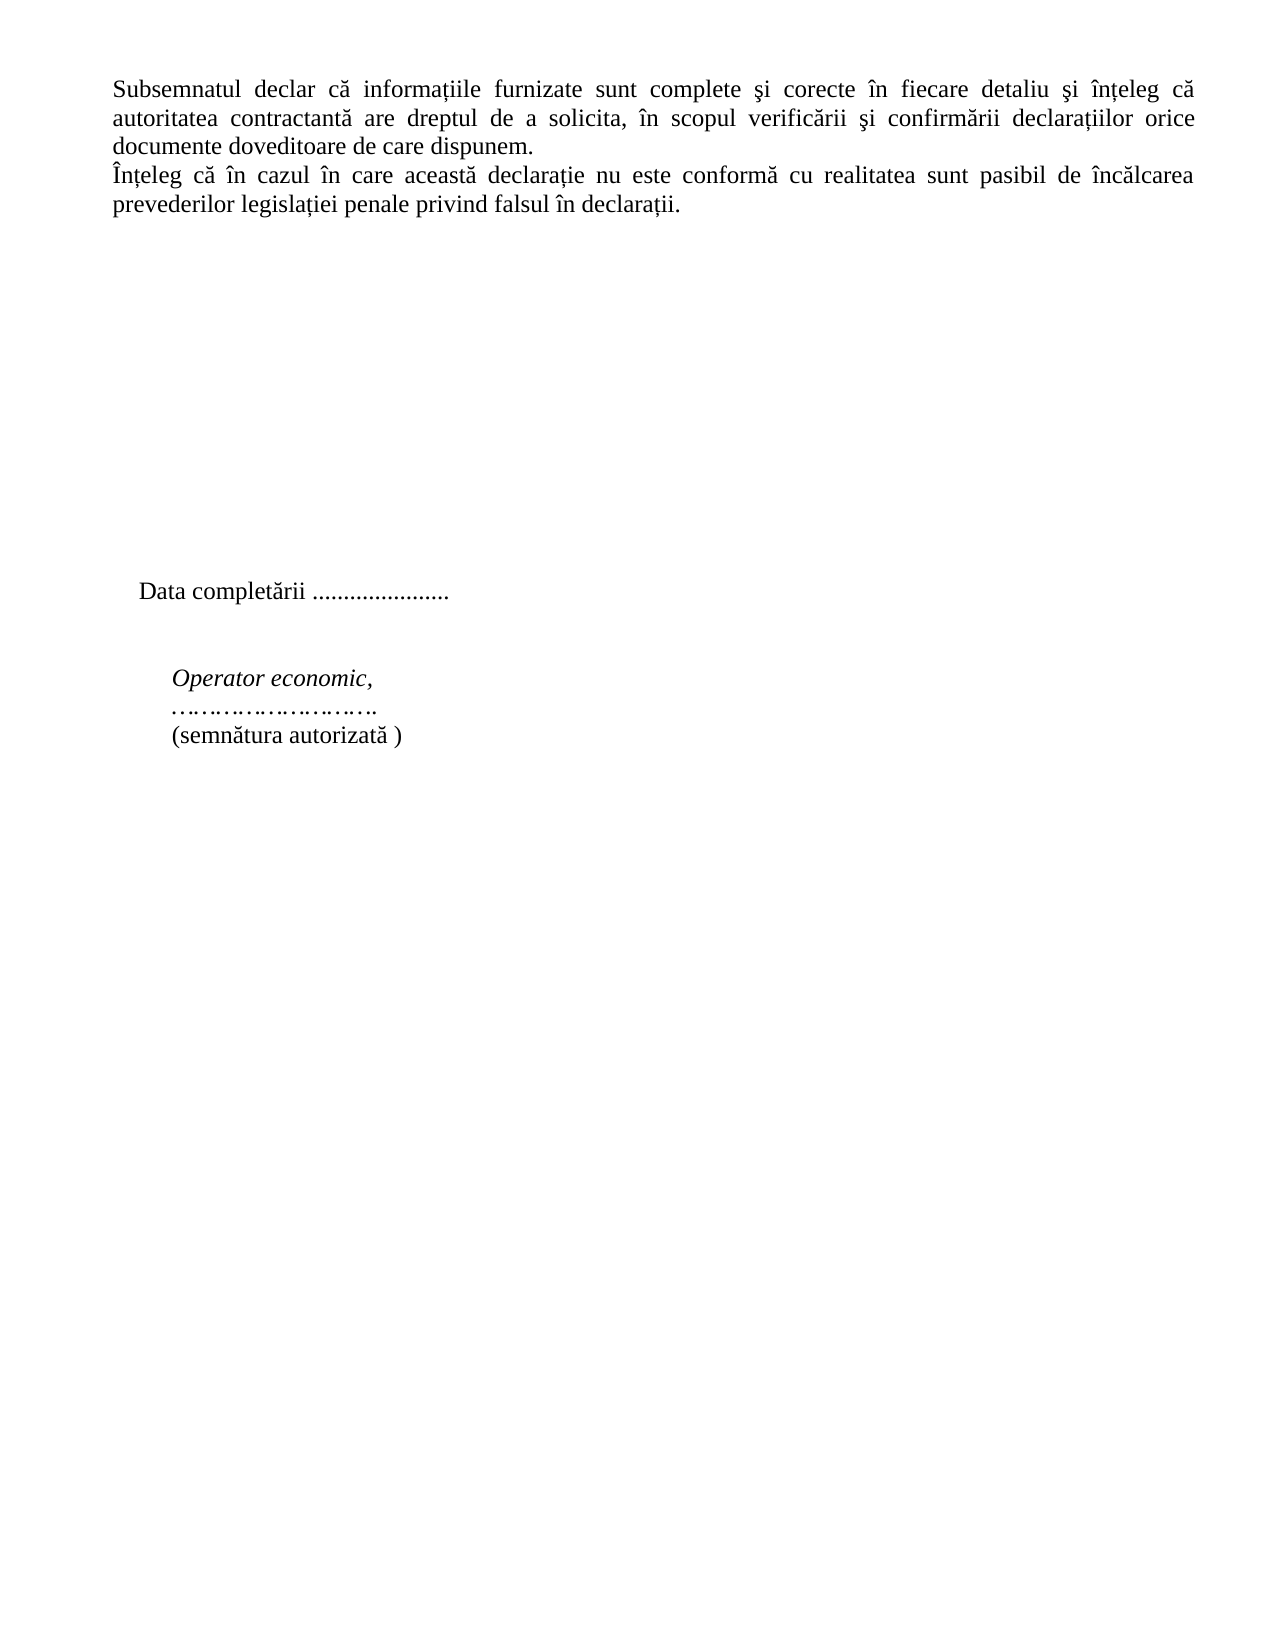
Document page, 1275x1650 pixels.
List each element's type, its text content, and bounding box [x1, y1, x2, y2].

text (semnătura autorizată ) [172, 720, 1096, 749]
text ………………………. [172, 691, 1096, 720]
text Data completării ...................... [112, 576, 1196, 605]
text Înțeleg că în cazul în care această declarație nu este conformă cu realitatea sunt pasibil de încălcarea prevederilor legislației penale privind falsul în declarații. [112, 160, 1196, 218]
text Operator economic, [172, 663, 1096, 691]
text Subsemnatul declar că informațiile furnizate sunt complete şi corecte în fiecare detaliu şi înțeleg că autoritatea contractantă are dreptul de a solicita, în scopul verificării şi confirmării declarațiilor orice documente doveditoare de care dispunem. [112, 74, 1196, 160]
